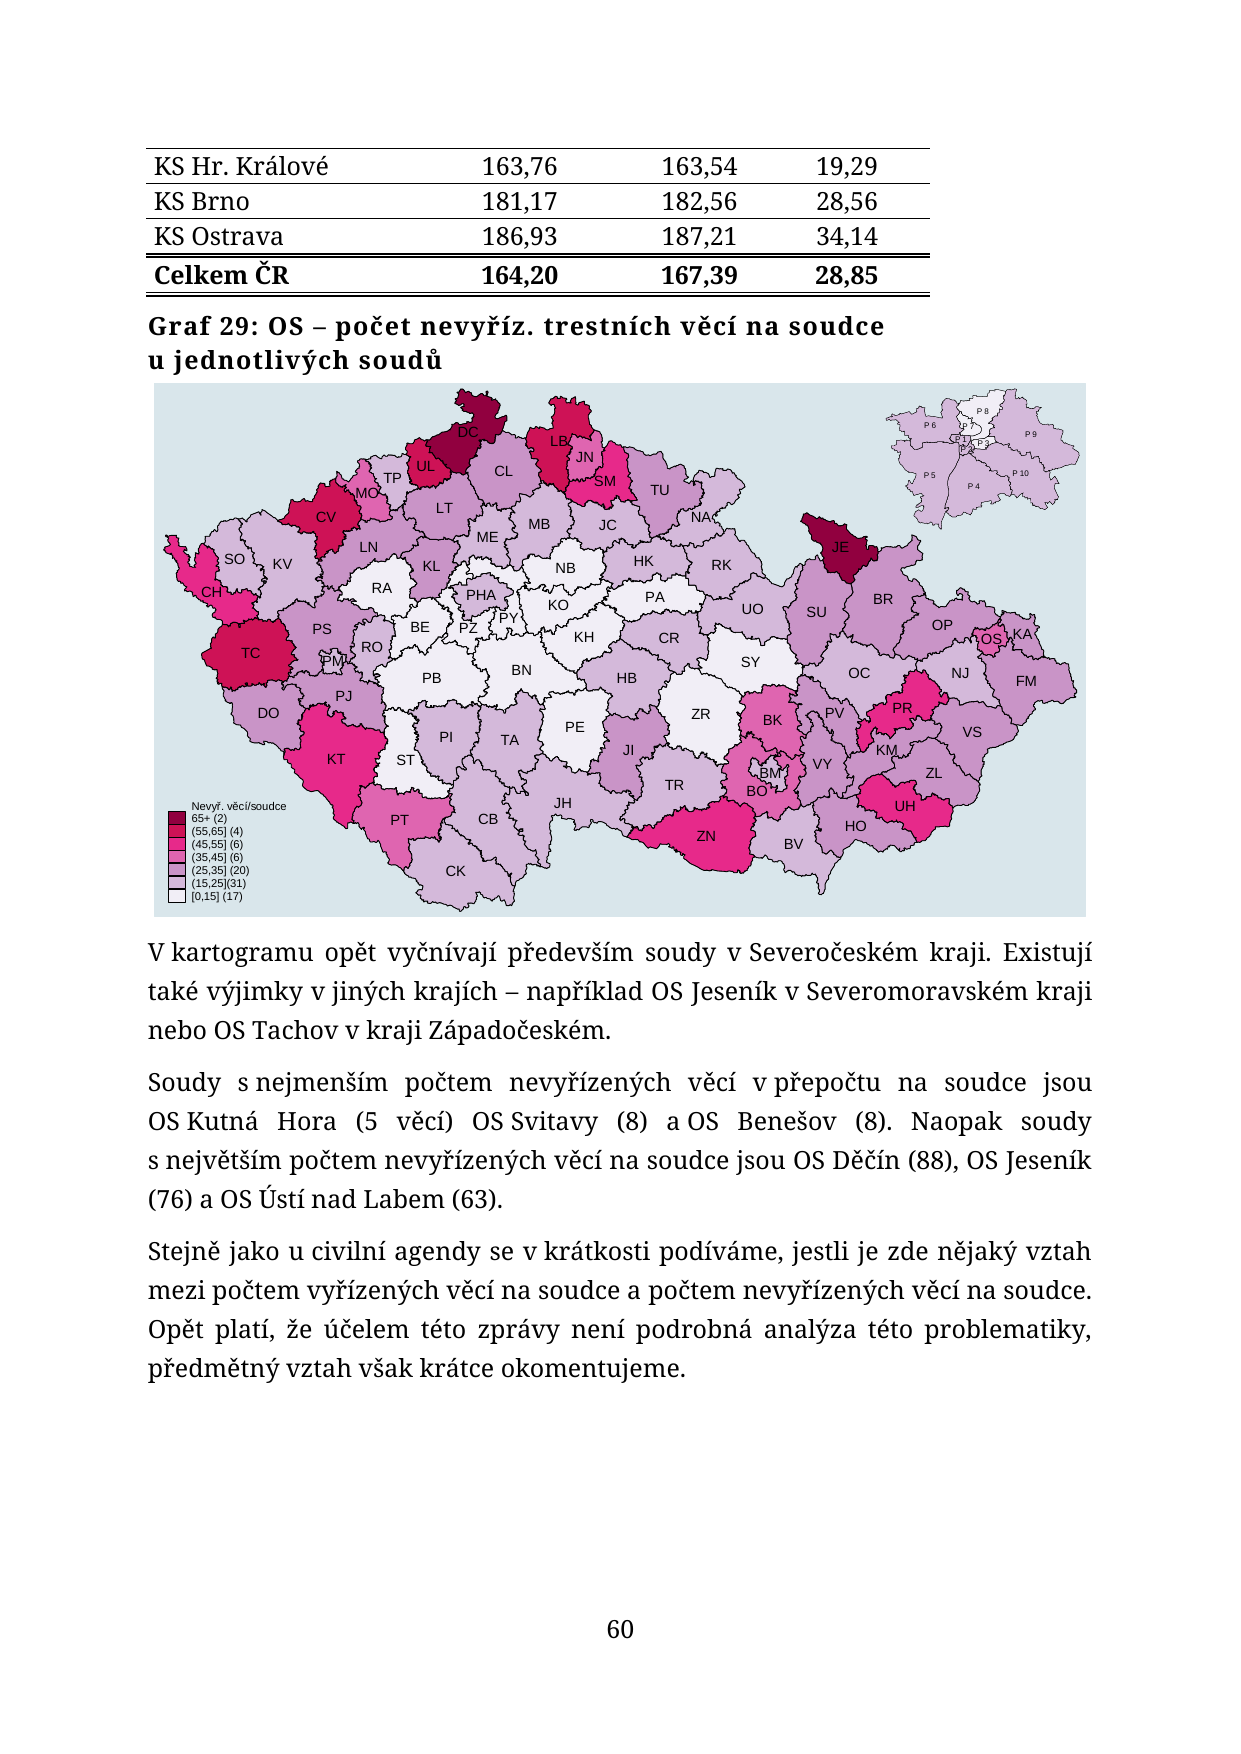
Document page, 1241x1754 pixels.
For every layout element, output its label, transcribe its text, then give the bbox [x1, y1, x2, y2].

table_cell 163,76 [404, 149, 635, 183]
table_cell 181,17 [404, 184, 635, 218]
table_cell 163,54 [635, 149, 764, 183]
table_cell Celkem ČR [146, 258, 404, 292]
table_cell 28,85 [764, 258, 929, 292]
table_cell 167,39 [635, 258, 764, 292]
table_cell 28,56 [764, 184, 929, 218]
table_cell 34,14 [764, 219, 929, 253]
table_cell 186,93 [404, 219, 635, 253]
table_cell 19,29 [764, 149, 929, 183]
text V kartogramu opět vyčnívají především soudy v Severočeském kraji. Existují také výjimky v jiných krajích – například OS Jeseník v Severomoravském kraji nebo OS Tachov v kraji Západočeském. [148, 934, 1092, 1047]
table_cell 187,21 [635, 219, 764, 253]
table_cell 164,20 [404, 258, 635, 292]
table_cell KS Ostrava [146, 219, 404, 253]
table_cell 182,56 [635, 184, 764, 218]
text Stejně jako u civilní agendy se v krátkosti podíváme, jestli je zde nějaký vztah mezi počtem vyřízených věcí na soudce a počtem nevyřízených věcí na soudce. Opět platí, že účelem této zprávy není podrobná analýza této problematiky, předmětný vztah však krátce okomentujeme. [148, 1234, 1092, 1385]
text Soudy s nejmenším počtem nevyřízených věcí v přepočtu na soudce jsou OS Kutná Hora (5 věcí) OS Svitavy (8) a OS Benešov (8). Naopak soudy s největším počtem nevyřízených věcí na soudce jsou OS Děčín (88), OS Jeseník (76) a OS Ústí nad Labem (63). [148, 1064, 1092, 1216]
table_cell KS Brno [146, 184, 404, 218]
table_cell KS Hr. Králové [146, 149, 404, 183]
subtitle Graf 29: OS – počet nevyříz. trestních věcí na soudce u jednotlivých soudů [148, 309, 1092, 377]
